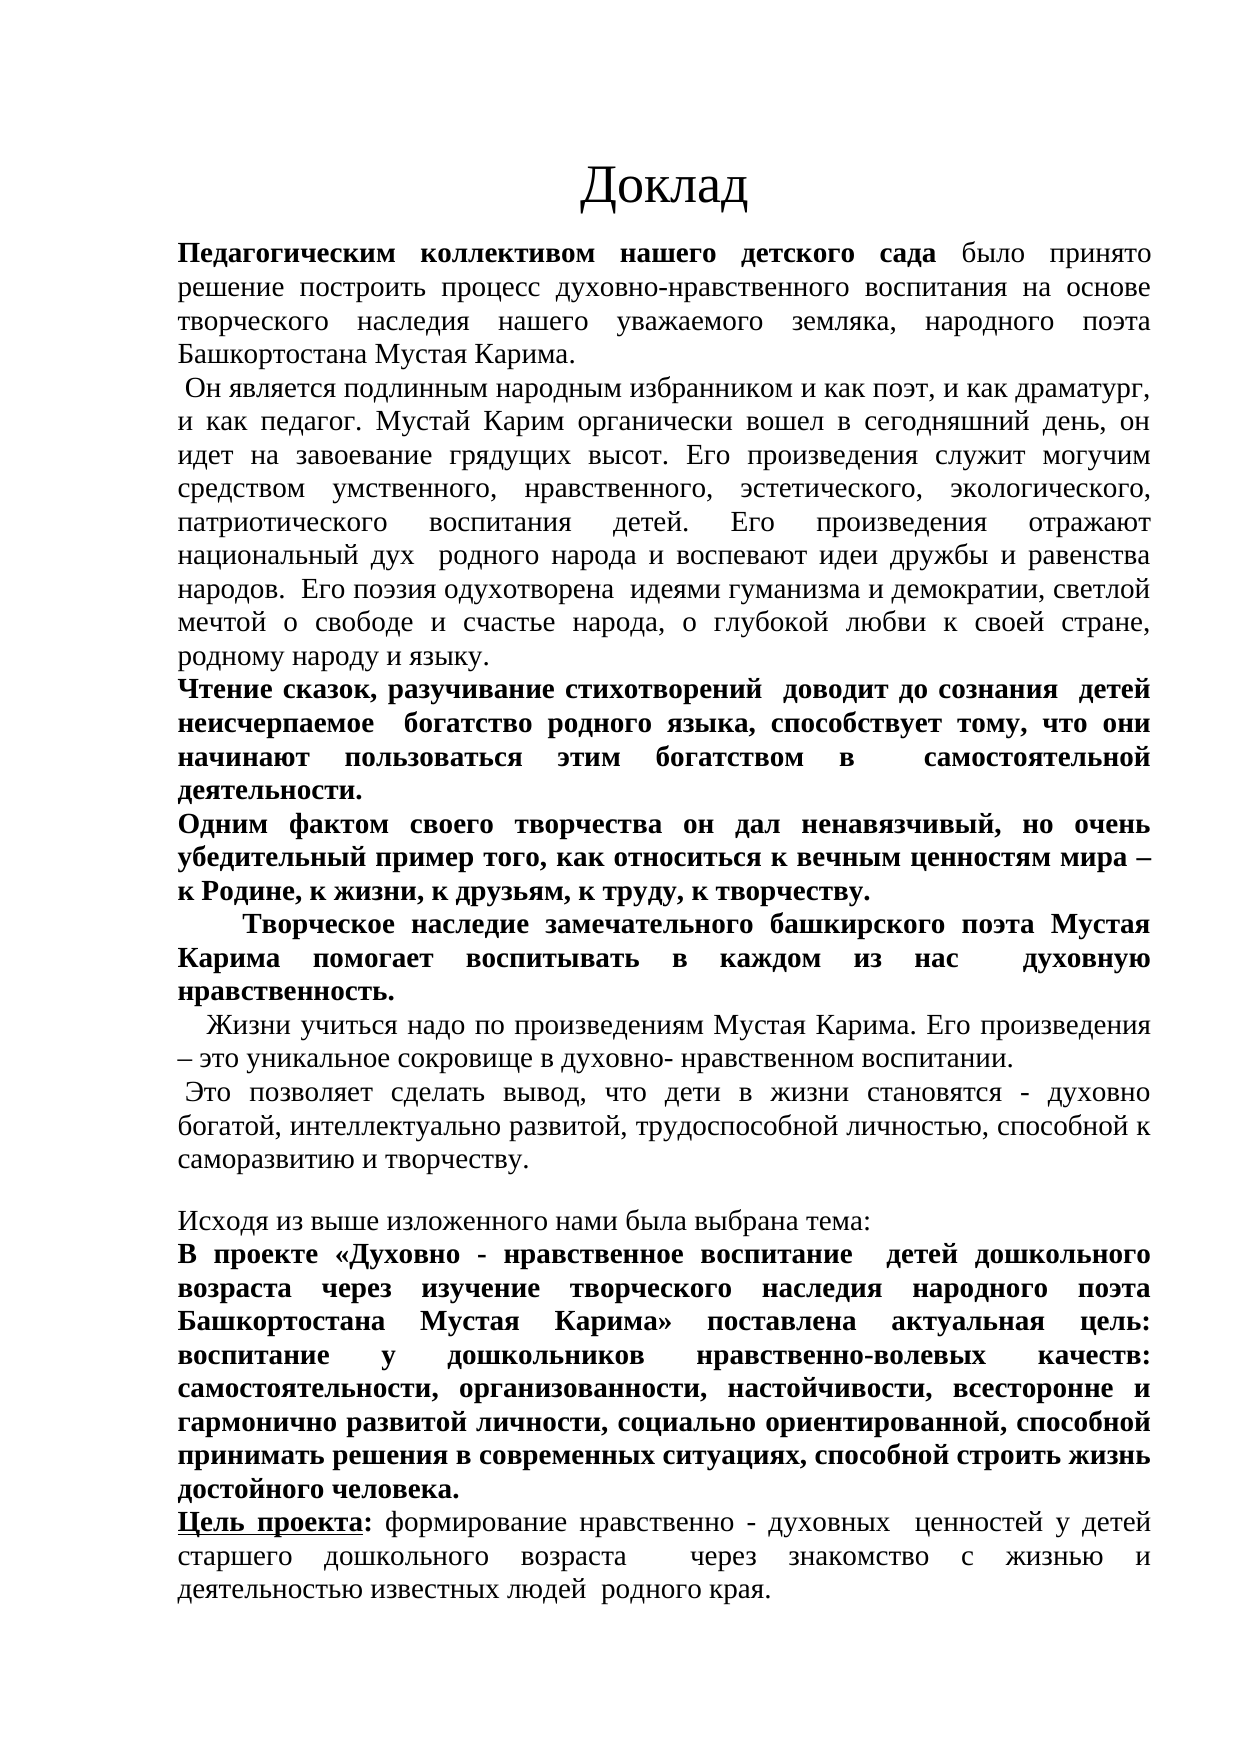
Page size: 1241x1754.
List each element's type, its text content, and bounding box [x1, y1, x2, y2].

text Он является подлинным народным избранником и как поэт, и как драматург, и как педагог. Мустай Карим органически вошел в сегодняшний день, он идет на завоевание грядущих высот. Его произведения служит могучим средством умственного, нравственного, эстетического, экологического, патриотического воспитания детей. Его произведения отражают национальный дух родного народа и воспевают идеи дружбы и равенства народов. Его поэзия одухотворена идеями гуманизма и демократии, светлой мечтой о свободе и счастье народа, о глубокой любви к своей стране, родному народу и языку. [177, 370, 1152, 672]
text Творческое наследие замечательного башкирского поэта Мустая Карима помогает воспитывать в каждом из нас духовную нравственность. [177, 906, 1152, 1007]
text Педагогическим коллективом нашего детского сада было принято решение построить процесс духовно-нравственного воспитания на основе творческого наследия нашего уважаемого земляка, народного поэта Башкортостана Мустая Карима. [177, 236, 1152, 370]
text Доклад [177, 152, 1152, 214]
text Исходя из выше изложенного нами была выбрана тема: [177, 1203, 1152, 1236]
text Цель проекта: формирование нравственно - духовных ценностей у детей старшего дошкольного возраста через знакомство с жизнью и деятельностью известных людей родного края. [177, 1504, 1152, 1605]
text Одним фактом своего творчества он дал ненавязчивый, но очень убедительный пример того, как относиться к вечным ценностям мира – к Родине, к жизни, к друзьям, к труду, к творчеству. [177, 806, 1152, 906]
text В проекте «Духовно - нравственное воспитание детей дошкольного возраста через изучение творческого наследия народного поэта Башкортостана Мустая Карима» поставлена актуальная цель: воспитание у дошкольников нравственно-волевых качеств: самостоятельности, организованности, настойчивости, всесторонне и гармонично развитой личности, социально ориентированной, способной принимать решения в современных ситуациях, способной строить жизнь достойного человека. [177, 1236, 1152, 1504]
text Это позволяет сделать вывод, что дети в жизни становятся - духовно богатой, интеллектуально развитой, трудоспособной личностью, способной к саморазвитию и творчеству. [177, 1074, 1152, 1175]
text Чтение сказок, разучивание стихотворений доводит до сознания детей неисчерпаемое богатство родного языка, способствует тому, что они начинают пользоваться этим богатством в самостоятельной деятельности. [177, 672, 1152, 806]
text Жизни учиться надо по произведениям Мустая Карима. Его произведения – это уникальное сокровище в духовно- нравственном воспитании. [177, 1007, 1152, 1074]
